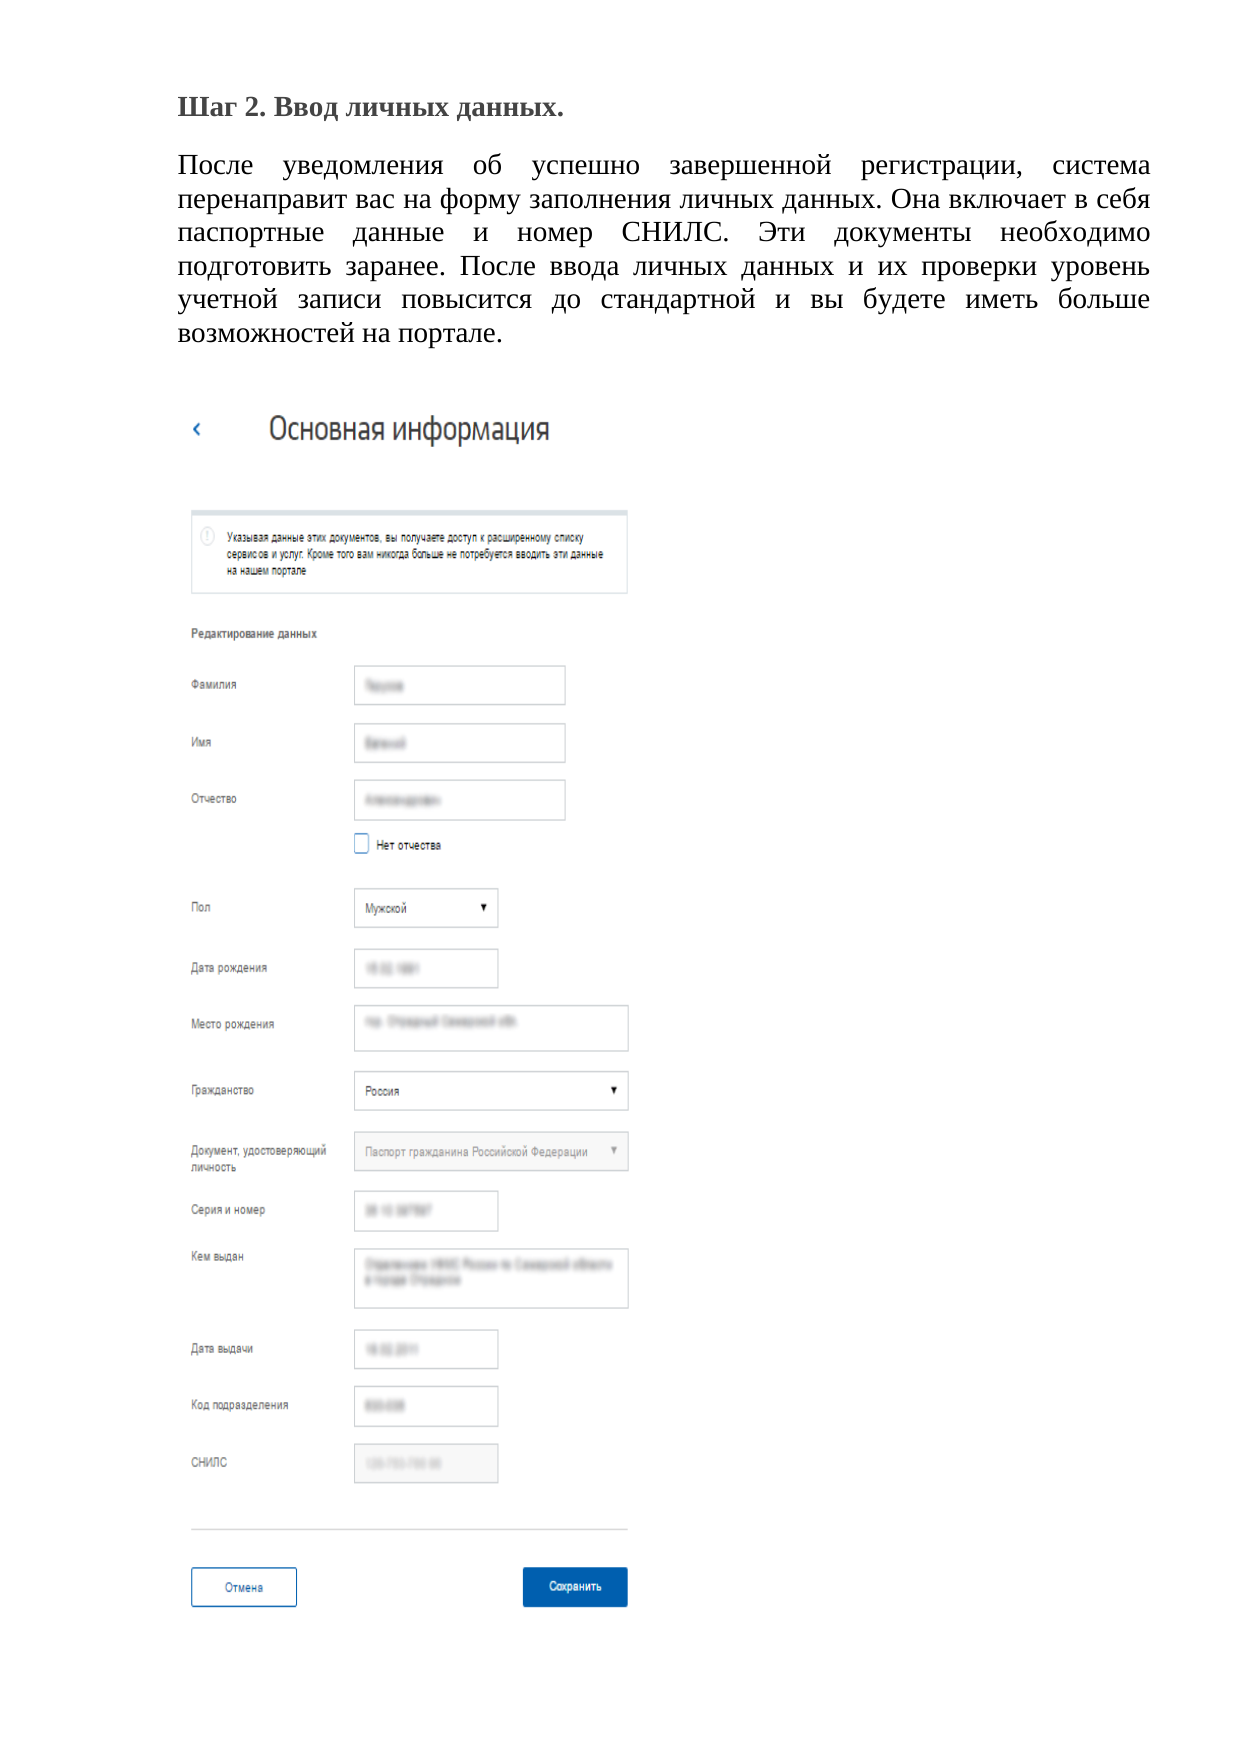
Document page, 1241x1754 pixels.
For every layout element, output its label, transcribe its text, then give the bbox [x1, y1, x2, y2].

picture [177, 382, 646, 1632]
text Шаг 2. Ввод личных данных. [177, 89, 1152, 122]
text После уведомления об успешно завершенной регистрации, система перенаправит вас на форму заполнения личных данных. Она включает в себя паспортные данные и номер СНИЛС. Эти документы необходимо подготовить заранее. После ввода личных данных и их проверки уровень учетной записи повысится до стандартной и вы будете иметь больше возможностей на портале. [177, 147, 1152, 348]
